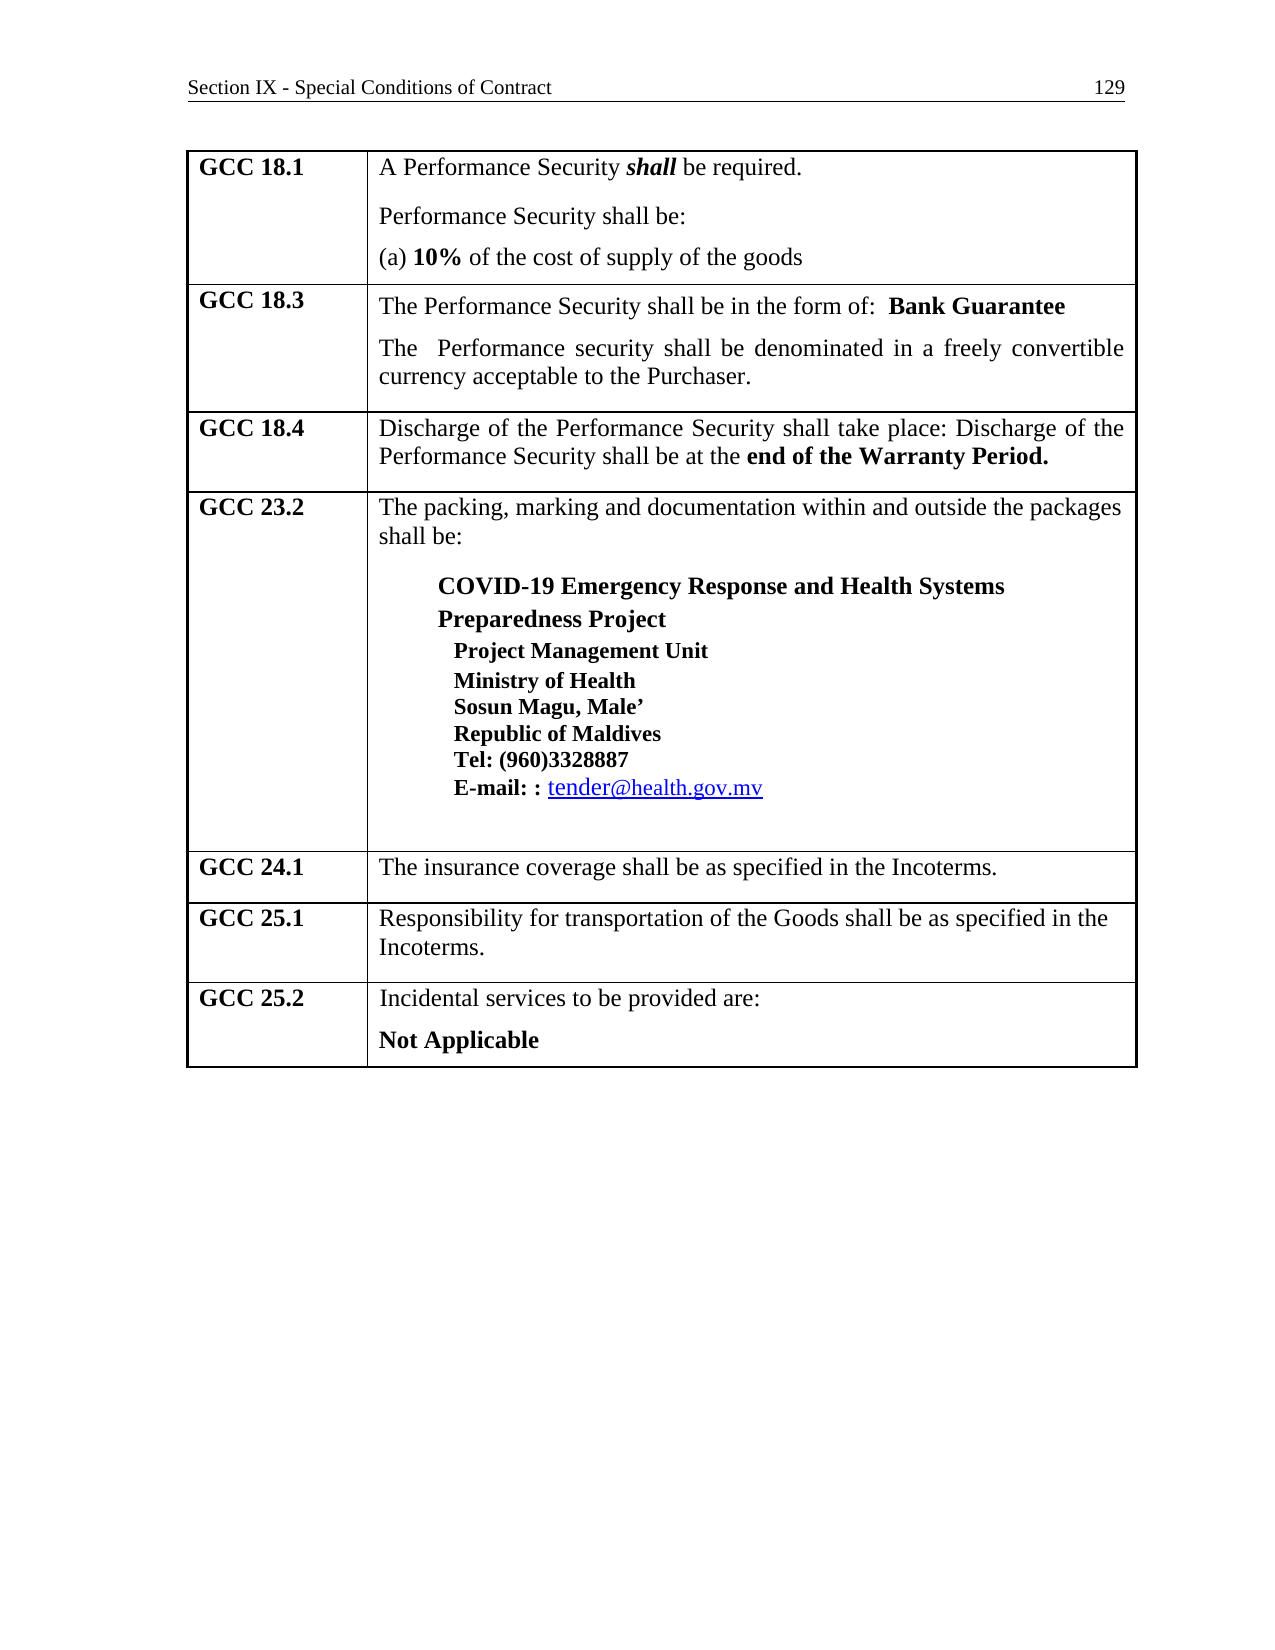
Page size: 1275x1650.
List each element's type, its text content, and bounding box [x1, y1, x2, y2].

table_cell A Performance Security shall be required. Performance Security shall be: (a) 10% of the cost of supply of the goods [368, 152, 1135, 284]
table_cell GCC 18.1 [189, 152, 367, 284]
table_cell GCC 24.1 [189, 852, 367, 902]
table_cell GCC 25.1 [189, 904, 367, 982]
table_cell GCC 18.4 [189, 413, 367, 491]
table_cell GCC 18.3 [189, 285, 367, 411]
table_cell The Performance Security shall be in the form of: Bank Guarantee The Performance security shall be denominated in a freely convertible currency acceptable to the Purchaser. [368, 285, 1135, 411]
table_cell The insurance coverage shall be as specified in the Incoterms. [368, 852, 1135, 902]
table_cell Incidental services to be provided are: Not Applicable [368, 983, 1135, 1066]
table_cell GCC 23.2 [189, 493, 367, 851]
table_cell Discharge of the Performance Security shall take place: Discharge of the Performance Security shall be at the end of the Warranty Period. [368, 413, 1135, 491]
table_cell The packing, marking and documentation within and outside the packages shall be: COVID-19 Emergency Response and Health Systems Preparedness Project Project Management Unit Ministry of Health Sosun Magu, Male’ Republic of Maldives Tel: (960)3328887 E-mail: : tender@health.gov.mv [368, 493, 1135, 851]
table_cell Responsibility for transportation of the Goods shall be as specified in the Incoterms. [368, 904, 1135, 982]
table_cell GCC 25.2 [189, 983, 367, 1066]
